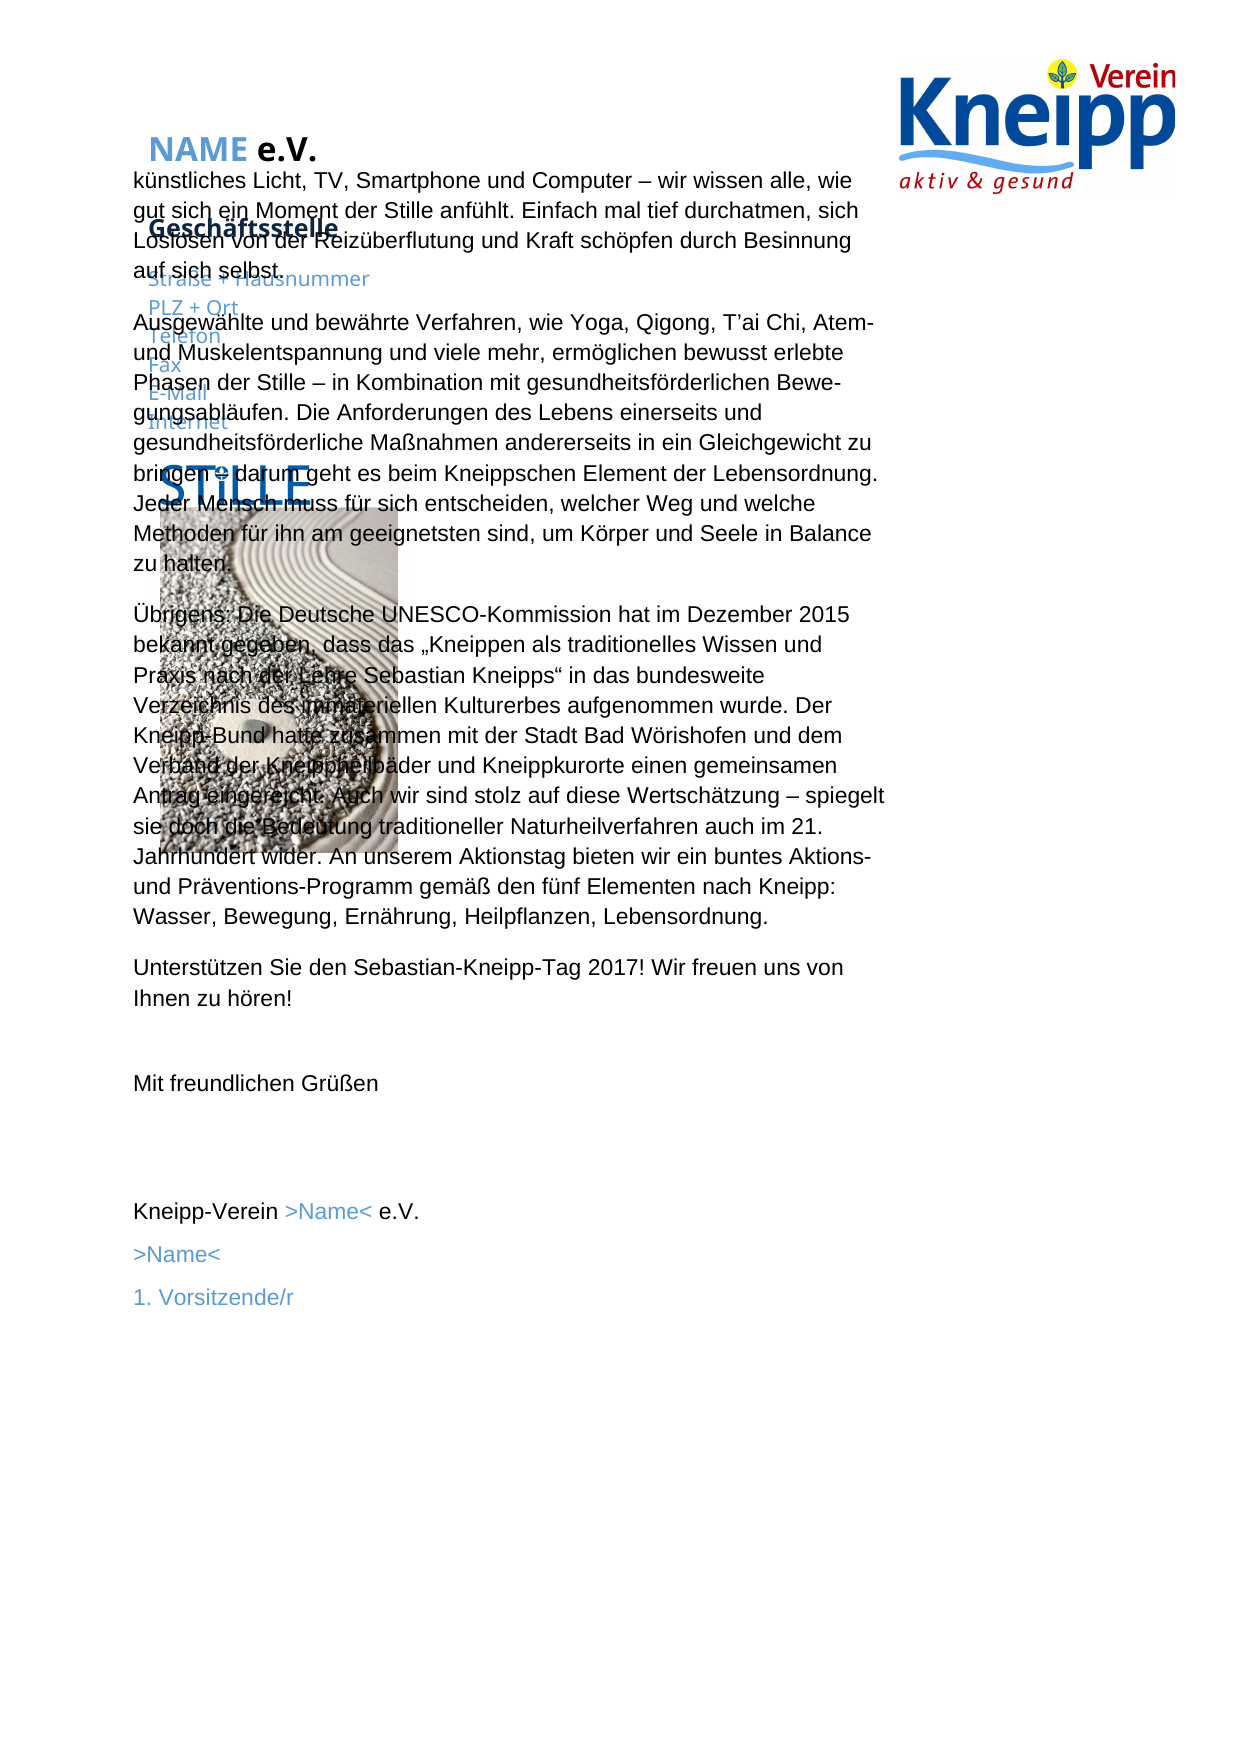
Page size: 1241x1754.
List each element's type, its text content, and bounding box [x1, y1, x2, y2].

text Übrigens: Die Deutsche UNESCO-Kommission hat im Dezember 2015 bekannt gegeben, dass das „Kneippen als traditionelles Wissen und Praxis nach der Lehre Sebastian Kneipps“ in das bundesweite Verzeichnis des immateriellen Kulturerbes aufgenommen wurde. Der Kneipp-Bund hatte zusammen mit der Stadt Bad Wörishofen und dem Verband der Kneippheilbäder und Kneippkurorte einen gemeinsamen Antrag eingereicht. Auch wir sind stolz auf diese Wertschätzung – spiegelt sie doch die Bedeutung traditioneller Naturheilverfahren auch im 21. Jahrhundert wider. An unserem Aktionstag bieten wir ein buntes Aktions- und Präventions-Programm gemäß den fünf Elementen nach Kneipp: Wasser, Bewegung, Ernährung, Heilpflanzen, Lebensordnung. [133, 601, 886, 929]
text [133, 167, 886, 284]
text 1. Vorsitzende/r [133, 1283, 886, 1310]
picture [899, 59, 1175, 194]
picture [147, 576, 410, 601]
text Mit freundlichen Grüßen [133, 1070, 886, 1096]
text >Name< [133, 1241, 886, 1267]
text Unterstützen Sie den Sebastian-Kneipp-Tag 2017! Wir freuen uns von Ihnen zu hören! [133, 954, 886, 1011]
text Kneipp-Verein >Name< e.V. [133, 1198, 886, 1224]
text Ausgewählte und bewährte Verfahren, wie Yoga, Qigong, T’ai Chi, Atem- und Muskelentspannung und viele mehr, ermöglichen bewusst erlebte Phasen der Stille – in Kombination mit gesundheitsförderlichen Bewegungsabläufen. Die Anforderungen des Lebens einerseits und gesundheitsförderliche Maßnahmen andererseits in ein Gleichgewicht zu bringen – darum geht es beim Kneippschen Element der Lebensordnung. Jeder Mensch muss für sich entscheiden, welcher Weg und welche Methoden für ihn am geeignetsten sind, um Körper und Seele in Balance zu halten. [133, 308, 886, 576]
